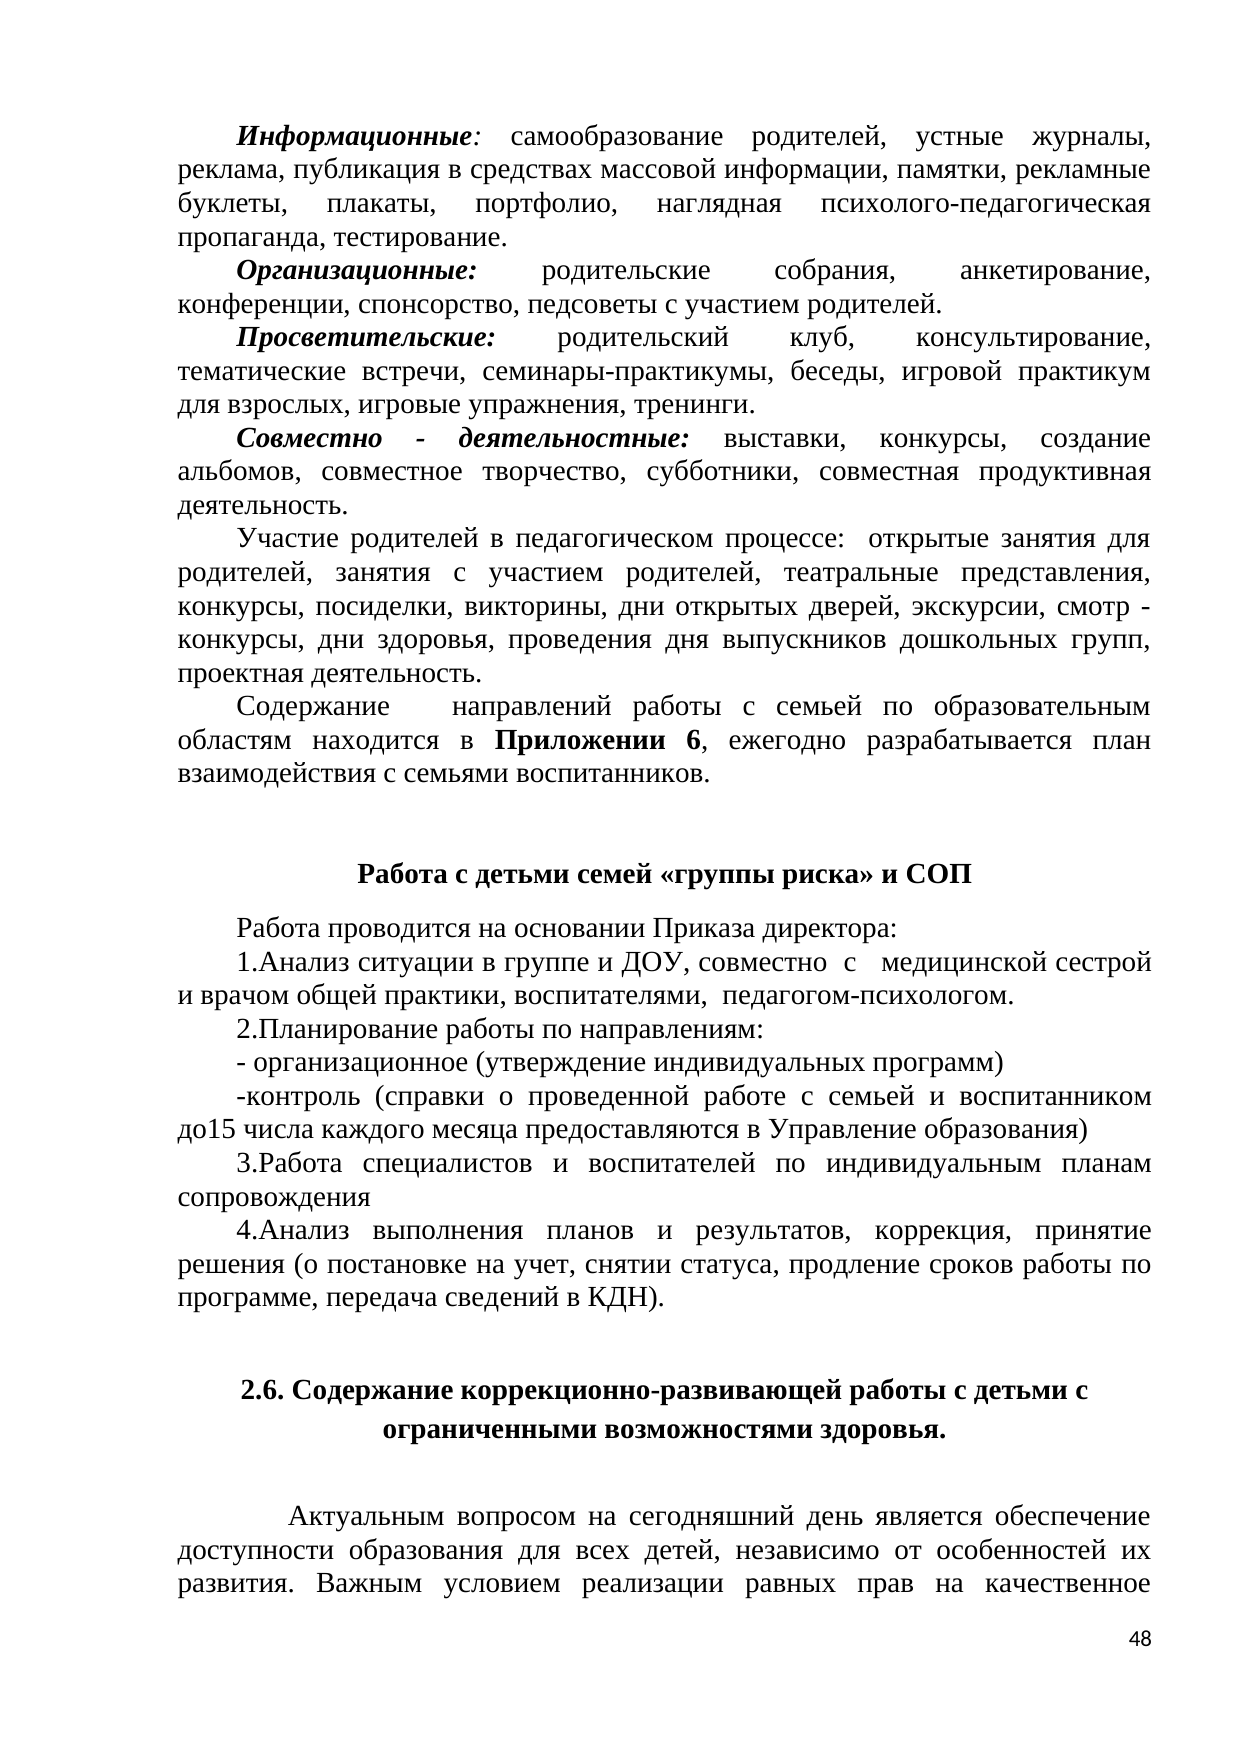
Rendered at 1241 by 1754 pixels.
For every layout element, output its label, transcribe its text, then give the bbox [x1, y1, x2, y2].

text Участие родителей в педагогическом процессе: открытые занятия для родителей, занятия с участием родителей, театральные представления, конкурсы, посиделки, викторины, дни открытых дверей, экскурсии, смотр - конкурсы, дни здоровья, проведения дня выпускников дошкольных групп, проектная деятельность. [177, 521, 1152, 688]
text 2.6. Содержание коррекционно-развивающей работы с детьми с ограниченными возможностями здоровья. [177, 1372, 1152, 1444]
text 4.Анализ выполнения планов и результатов, коррекция, принятие решения (о постановке на учет, снятии статуса, продление сроков работы по программе, передача сведений в КДН). [177, 1212, 1152, 1313]
text Работа проводится на основании Приказа директора: [177, 910, 1152, 944]
text Просветительские: родительский клуб, консультирование, тематические встречи, семинары-практикумы, беседы, игровой практикум для взрослых, игровые упражнения, тренинги. [177, 319, 1152, 420]
text - организационное (утверждение индивидуальных программ) [177, 1044, 1152, 1078]
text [177, 1498, 1152, 1599]
text Содержание направлений работы с семьей по образовательным областям находится в Приложении 6, ежегодно разрабатывается план взаимодействия с семьями воспитанников. [177, 688, 1152, 789]
text 2.Планирование работы по направлениям: [177, 1011, 1152, 1044]
text 3.Работа специалистов и воспитателей по индивидуальным планам сопровождения [177, 1145, 1152, 1212]
text Информационные: самообразование родителей, устные журналы, реклама, публикация в средствах массовой информации, памятки, рекламные буклеты, плакаты, портфолио, наглядная психолого-педагогическая пропаганда, тестирование. [177, 118, 1152, 252]
text Совместно - деятельностные: выставки, конкурсы, создание альбомов, совместное творчество, субботники, совместная продуктивная деятельность. [177, 420, 1152, 521]
text Организационные: родительские собрания, анкетирование, конференции, спонсорство, педсоветы с участием родителей. [177, 252, 1152, 319]
text 1.Анализ ситуации в группе и ДОУ, совместно с медицинской сестрой и врачом общей практики, воспитателями, педагогом-психологом. [177, 944, 1152, 1011]
text Работа с детьми семей «группы риска» и СОП [177, 856, 1152, 889]
text -контроль (справки о проведенной работе с семьей и воспитанником до15 числа каждого месяца предоставляются в Управление образования) [177, 1078, 1152, 1145]
